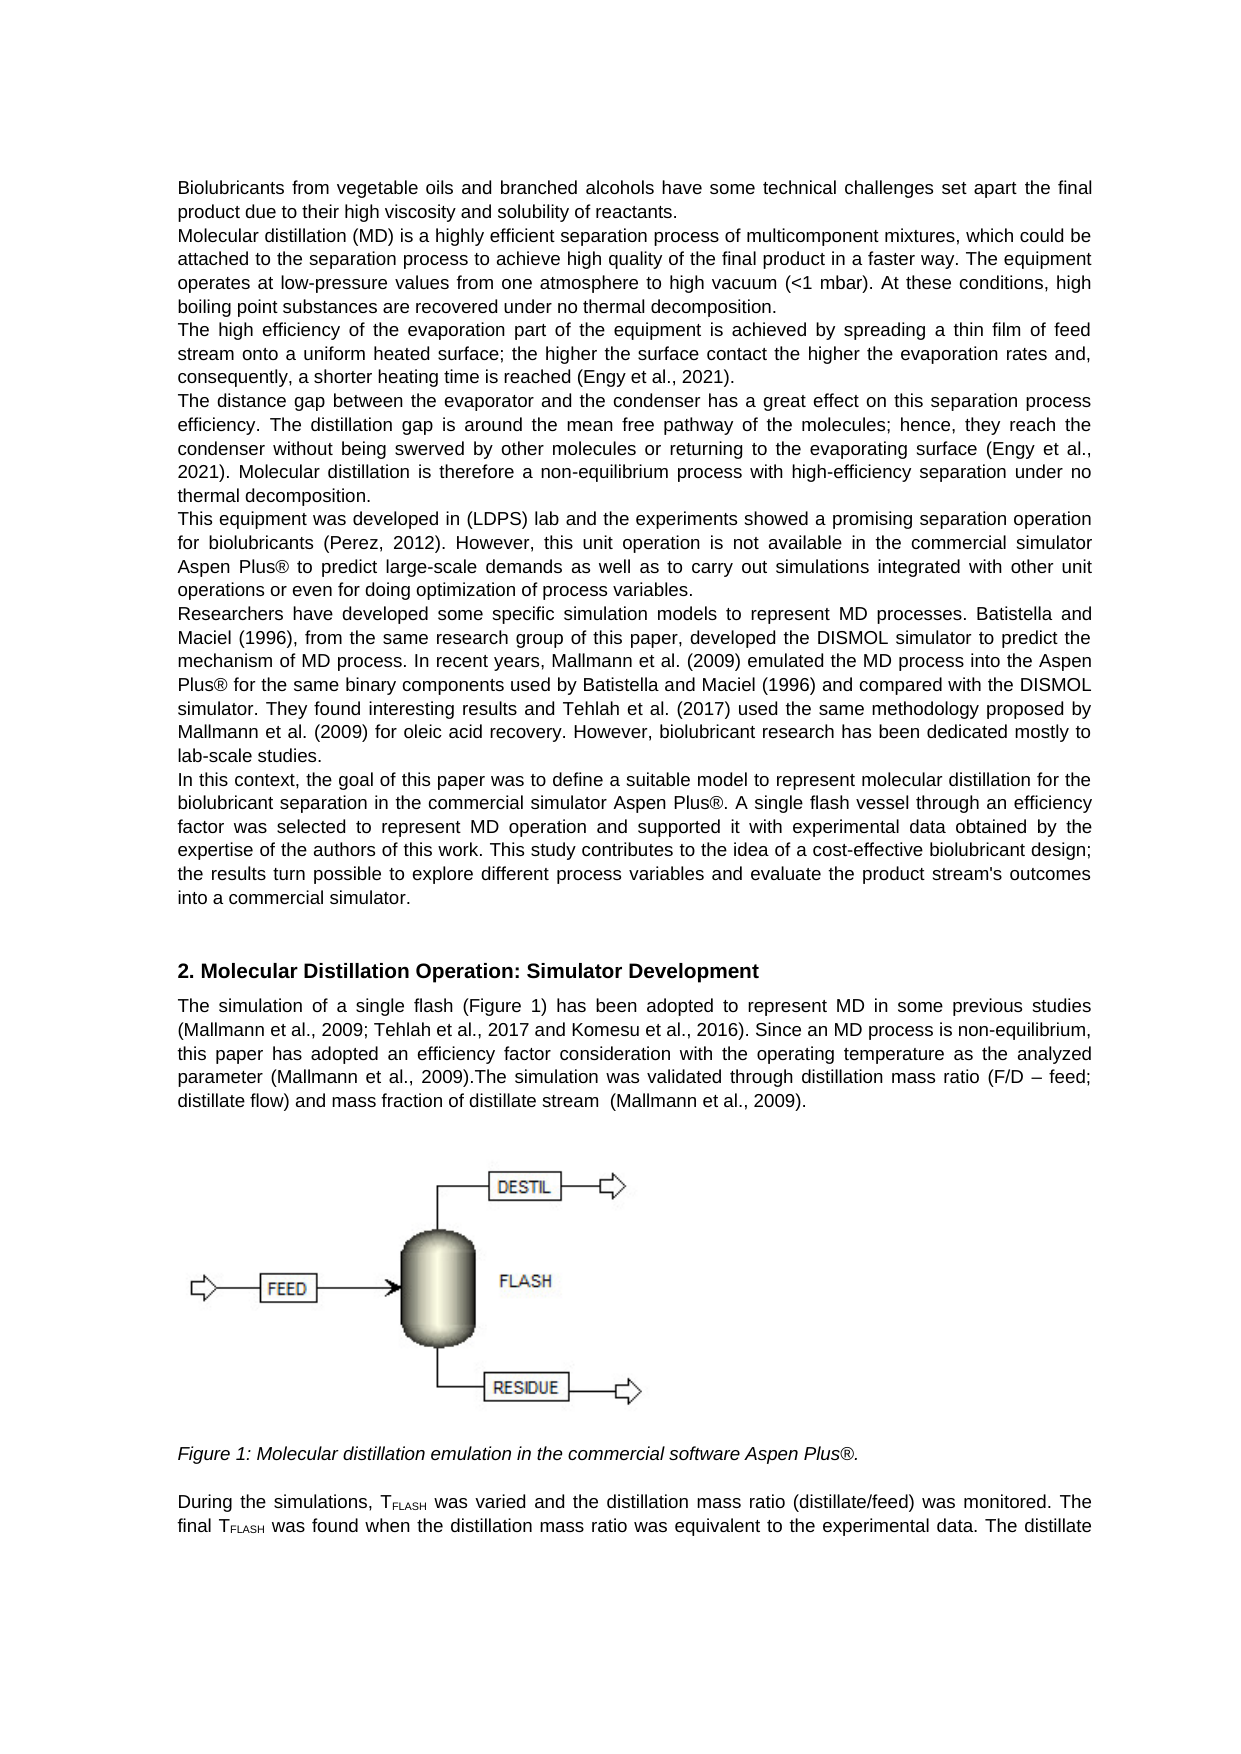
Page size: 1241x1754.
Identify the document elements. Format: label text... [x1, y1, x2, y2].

subtitle Molecular Distillation Operation: Simulator Development [177, 959, 1092, 983]
text The distance gap between the evaporator and the condenser has a great effect on this separation process efficiency. The distillation gap is around the mean free pathway of the molecules; hence, they reach the condenser without being swerved by other molecules or returning to the evaporating surface (Engy et al., 2021). Molecular distillation is therefore a non-equilibrium process with high-efficiency separation under no thermal decomposition. [177, 390, 1092, 506]
text Researchers have developed some specific simulation models to represent MD processes. Batistella and Maciel (1996), from the same research group of this paper, developed the DISMOL simulator to predict the mechanism of MD process. In recent years, Mallmann et al. (2009) emulated the MD process into the Aspen Plus® for the same binary components used by Batistella and Maciel (1996) and compared with the DISMOL simulator. They found interesting results and Tehlah et al. (2017) used the same methodology proposed by Mallmann et al. (2009) for oleic acid recovery. However, biolubricant research has been dedicated mostly to lab-scale studies. [177, 603, 1092, 766]
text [177, 1491, 1092, 1536]
text The high efficiency of the evaporation part of the equipment is achieved by spreading a thin film of feed stream onto a uniform heated surface; the higher the surface contact the higher the evaporation rates and, consequently, a shorter heating time is reached (Engy et al., 2021). [177, 319, 1092, 388]
text Molecular distillation (MD) is a highly efficient separation process of multicomponent mixtures, which could be attached to the separation process to achieve high quality of the final product in a faster way. The equipment operates at low-pressure values from one atmosphere to high vacuum (<1 mbar). At these conditions, high boiling point substances are recovered under no thermal decomposition. [177, 224, 1092, 317]
picture [177, 1137, 714, 1416]
text In this context, the goal of this paper was to define a suitable model to represent molecular distillation for the biolubricant separation in the commercial simulator Aspen Plus®. A single flash vessel through an efficiency factor was selected to represent MD operation and supported it with experimental data obtained by the expertise of the authors of this work. This study contributes to the idea of a cost-effective biolubricant design; the results turn possible to explore different process variables and evaluate the product stream's outcomes into a commercial simulator. [177, 768, 1092, 908]
text Biolubricants from vegetable oils and branched alcohols have some technical challenges set apart the final product due to their high viscosity and solubility of reactants. [177, 177, 1092, 222]
text This equipment was developed in (LDPS) lab and the experiments showed a promising separation operation for biolubricants (Perez, 2012). However, this unit operation is not available in the commercial simulator Aspen Plus® to predict large-scale demands as well as to carry out simulations integrated with other unit operations or even for doing optimization of process variables. [177, 508, 1092, 601]
text Figure 1: Molecular distillation emulation in the commercial software Aspen Plus®. [177, 1442, 1092, 1464]
text The simulation of a single flash (Figure 1) has been adopted to represent MD in some previous studies (Mallmann et al., 2009; Tehlah et al., 2017 and Komesu et al., 2016). Since an MD process is non-equilibrium, this paper has adopted an efficiency factor consideration with the operating temperature as the analyzed parameter (Mallmann et al., 2009).The simulation was validated through distillation mass ratio (F/D – feed; distillate flow) and mass fraction of distillate stream (Mallmann et al., 2009). [177, 995, 1092, 1111]
